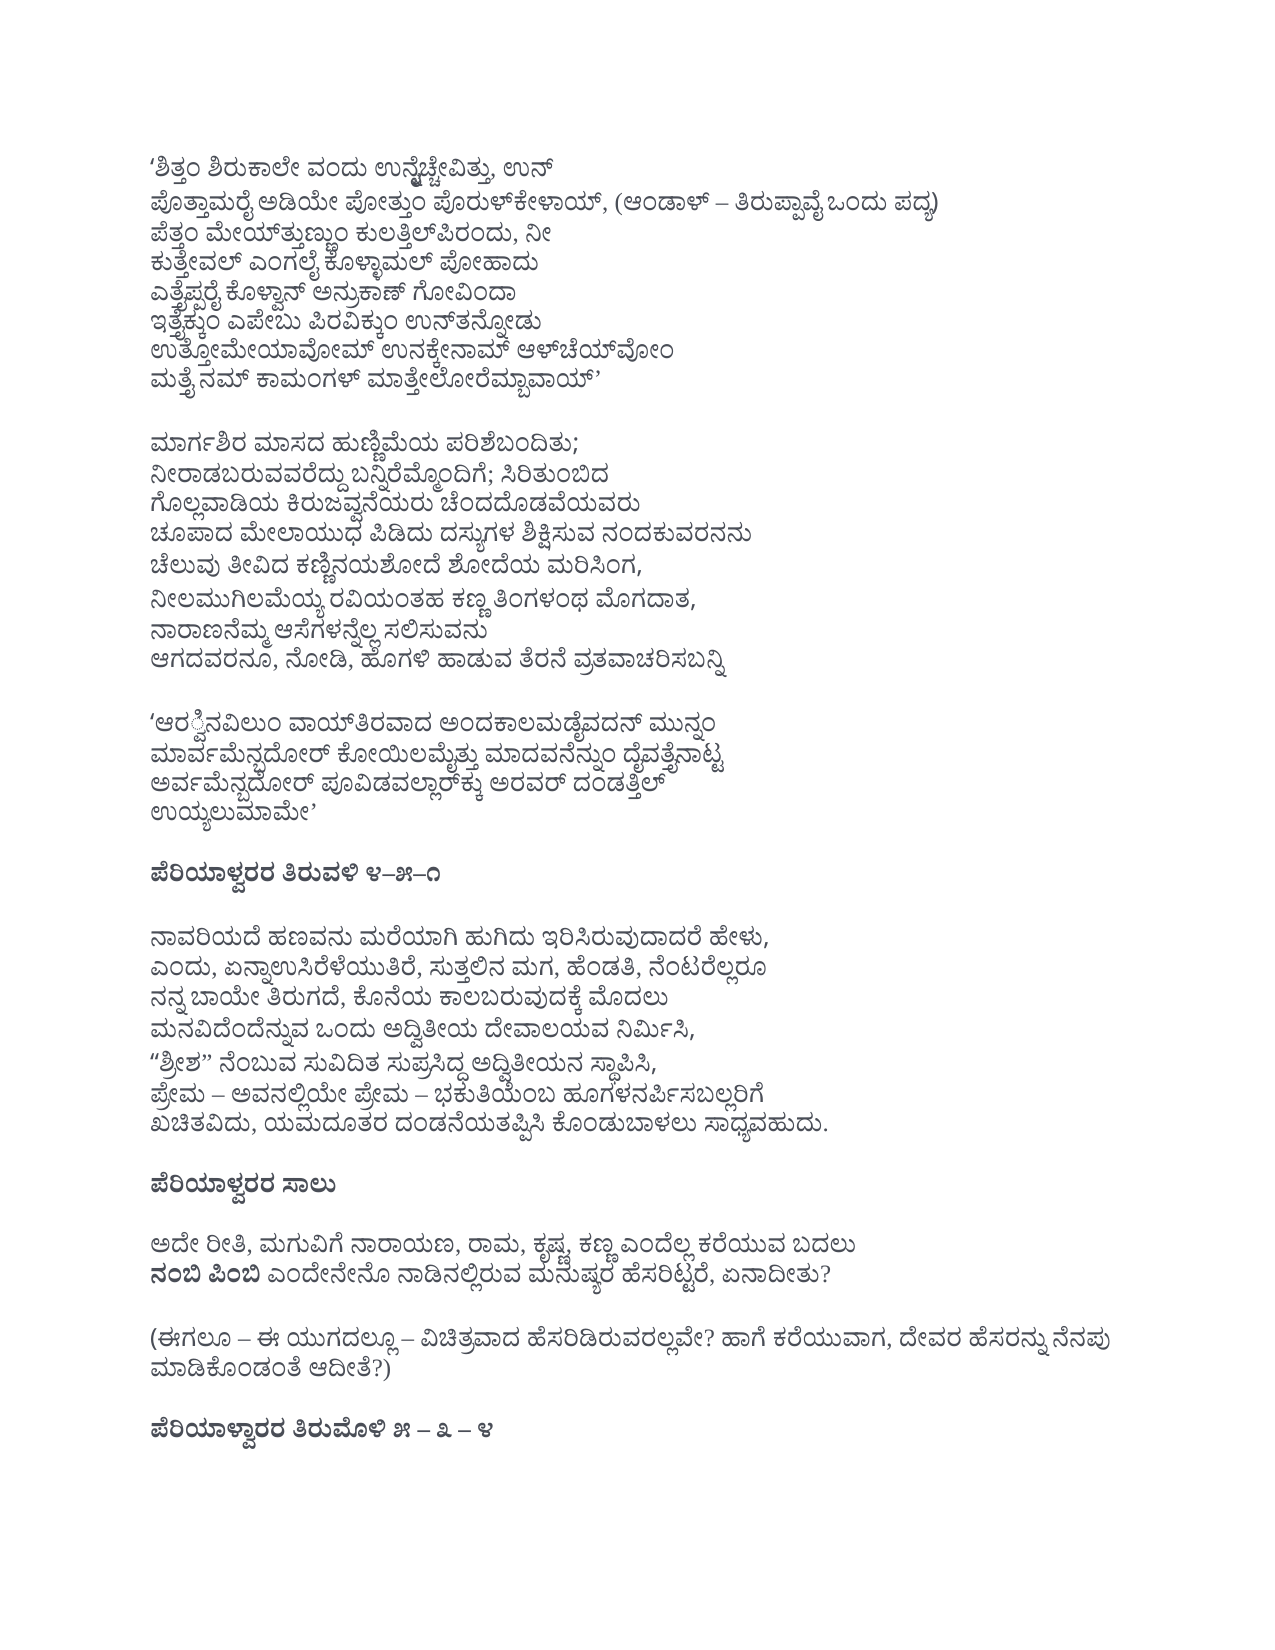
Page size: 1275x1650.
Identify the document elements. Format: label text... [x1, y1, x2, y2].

text ಅದೇ ರೀತಿ, ಮಗುವಿಗೆ ನಾರಾಯಣ, ರಾಮ, ಕೃಷ್ಣ, ಕಣ್ಣ ಎಂದೆಲ್ಲ ಕರೆಯುವ ಬದಲು ನಂಬಿ ಪಿಂಬಿ ಎಂದೇನೇನೊ ನಾಡಿನಲ್ಲಿರುವ ಮನುಷ್ಯರ ಹೆಸರಿಟ್ಟರೆ, ಏನಾದೀತು? [150, 1229, 1125, 1288]
text ‘ಆರ‍್ವಿನವಿಲುಂ ವಾಯ್‌ತಿರವಾದ ಅಂದಕಾಲಮಡೈವದನ್ ಮುನ್ನಂ ಮಾರ್ವಮೆನ್ಬದೋರ್ ಕೋಯಿಲಮೈತ್ತು ಮಾದವನೆನ್ನುಂ ದೈವತ್ತೈನಾಟ್ಟ ಅರ್ವಮೆನ್ಬದೋರ್ ಪೂವಿಡವಲ್ಲಾರ್‌ಕ್ಕು ಅರವರ್ ದಂಡತ್ತಿಲ್ ಉಯ್ಯಲುಮಾಮೇ’ [150, 705, 1125, 827]
text ಪೆರಿಯಾಳ್ವಾರರ ತಿರುಮೊಳಿ ೫ – ೩ – ೪ [150, 1414, 1125, 1443]
text ಮಾರ್ಗಶಿರ ಮಾಸದ ಹುಣ್ಣಿಮೆಯ ಪರಿಶೆಬಂದಿತು; ನೀರಾಡಬರುವವರೆದ್ದು ಬನ್ನಿರೆಮ್ಮೊಂದಿಗೆ; ಸಿರಿತುಂಬಿದ ಗೊಲ್ಲವಾಡಿಯ ಕಿರುಜವ್ವನೆಯರು ಚೆಂದದೊಡವೆಯವರು ಚೂಪಾದ ಮೇಲಾಯುಧ ಪಿಡಿದು ದಸ್ಯುಗಳ ಶಿಕ್ಷಿಸುವ ನಂದಕುವರನನು ಚೆಲುವು ತೀವಿದ ಕಣ್ಣಿನಯಶೋದೆ ಶೋದೆಯ ಮರಿಸಿಂಗ, ನೀಲಮುಗಿಲಮೆಯ್ಯ ರವಿಯಂತಹ ಕಣ್ಣ ತಿಂಗಳಂಥ ಮೊಗದಾತ, ನಾರಾಣನೆಮ್ಮ ಆಸೆಗಳನ್ನೆಲ್ಲ ಸಲಿಸುವನು ಆಗದವರನೂ, ನೋಡಿ, ಹೊಗಳಿ ಹಾಡುವ ತೆರನೆ ವ್ರತವಾಚರಿಸಬನ್ನಿ [150, 425, 1125, 673]
text (ಈಗಲೂ – ಈ ಯುಗದಲ್ಲೂ – ವಿಚಿತ್ರವಾದ ಹೆಸರಿಡಿರುವರಲ್ಲವೇ? ಹಾಗೆ ಕರೆಯುವಾಗ, ದೇವರ ಹೆಸರನ್ನು ನೆನಪು ಮಾಡಿಕೊಂಡಂತೆ ಆದೀತೆ?) [150, 1319, 1125, 1383]
text ಪೆರಿಯಾಳ್ವರರ ಸಾಲು [150, 1169, 1125, 1198]
text ‘ಶಿತ್ತಂ ಶಿರುಕಾಲೇ ವಂದು ಉನ್ನೈಚ್ಚೇವಿತ್ತು, ಉನ್ ಪೊತ್ತಾಮರೈ ಅಡಿಯೇ ಪೋತ್ತುಂ ಪೊರುಳ್‌ಕೇಳಾಯ್, (ಆಂಡಾಳ್ – ತಿರುಪ್ಪಾವೈ ಒಂದು ಪದ್ಯ) ಪೆತ್ತಂ ಮೇಯ್‌ತ್ತುಣ್ಣುಂ ಕುಲತ್ತಿಲ್‌ಪಿರಂದು, ನೀ ಕುತ್ತೇವಲ್ ಎಂಗಲೈ ಕೊಳ್ಳಾಮಲ್ ಪೋಹಾದು ಎತ್ತೈಪ್ಪರೈ ಕೊಳ್ವಾನ್ ಅನ್ರುಕಾಣ್ ಗೋವಿಂದಾ ಇತ್ತೈಕ್ಕುಂ ಎಪೇಬು ಪಿರವಿಕ್ಕುಂ ಉನ್‌ತನ್ನೋಡು ಉತ್ತೋಮೇಯಾವೋಮ್ ಉನಕ್ಕೇನಾಮ್ ಆಳ್‌ಚೆಯ್‌ವೋಂ ಮತ್ತೈ ನಮ್ ಕಾಮಂಗಳ್ ಮಾತ್ತೇಲೋರೆಮ್ಬಾವಾಯ್’ [150, 150, 1125, 394]
text ನಾವರಿಯದೆ ಹಣವನು ಮರೆಯಾಗಿ ಹುಗಿದು ಇರಿಸಿರುವುದಾದರೆ ಹೇಳು, ಎಂದು, ಏನ್ನಾಉಸಿರೆಳೆಯುತಿರೆ, ಸುತ್ತಲಿನ ಮಗ, ಹೆಂಡತಿ, ನೆಂಟರೆಲ್ಲರೂ ನನ್ನ ಬಾಯೇ ತಿರುಗದೆ, ಕೊನೆಯ ಕಾಲಬರುವುದಕ್ಕೆ ಮೊದಲು ಮನವಿದೆಂದೆನ್ನುವ ಒಂದು ಅದ್ವಿತೀಯ ದೇವಾಲಯವ ನಿರ್ಮಿಸಿ, “ಶ್ರೀಶ” ನೆಂಬುವ ಸುವಿದಿತ ಸುಪ್ರಸಿದ್ಧ ಅದ್ವಿತೀಯನ ಸ್ಥಾಪಿಸಿ, ಪ್ರೇಮ – ಅವನಲ್ಲಿಯೇ ಪ್ರೇಮ – ಭಕುತಿಯೆಂಬ ಹೂಗಳನರ್ಪಿಸಬಲ್ಲರಿಗೆ ಖಚಿತವಿದು, ಯಮದೂತರ ದಂಡನೆಯತಪ್ಪಿಸಿ ಕೊಂಡುಬಾಳಲು ಸಾಧ್ಯವಹುದು. [150, 918, 1125, 1138]
text ಪೆರಿಯಾಳ್ವರರ ತಿರುವಳಿ ೪–೫–೧ [150, 858, 1125, 887]
